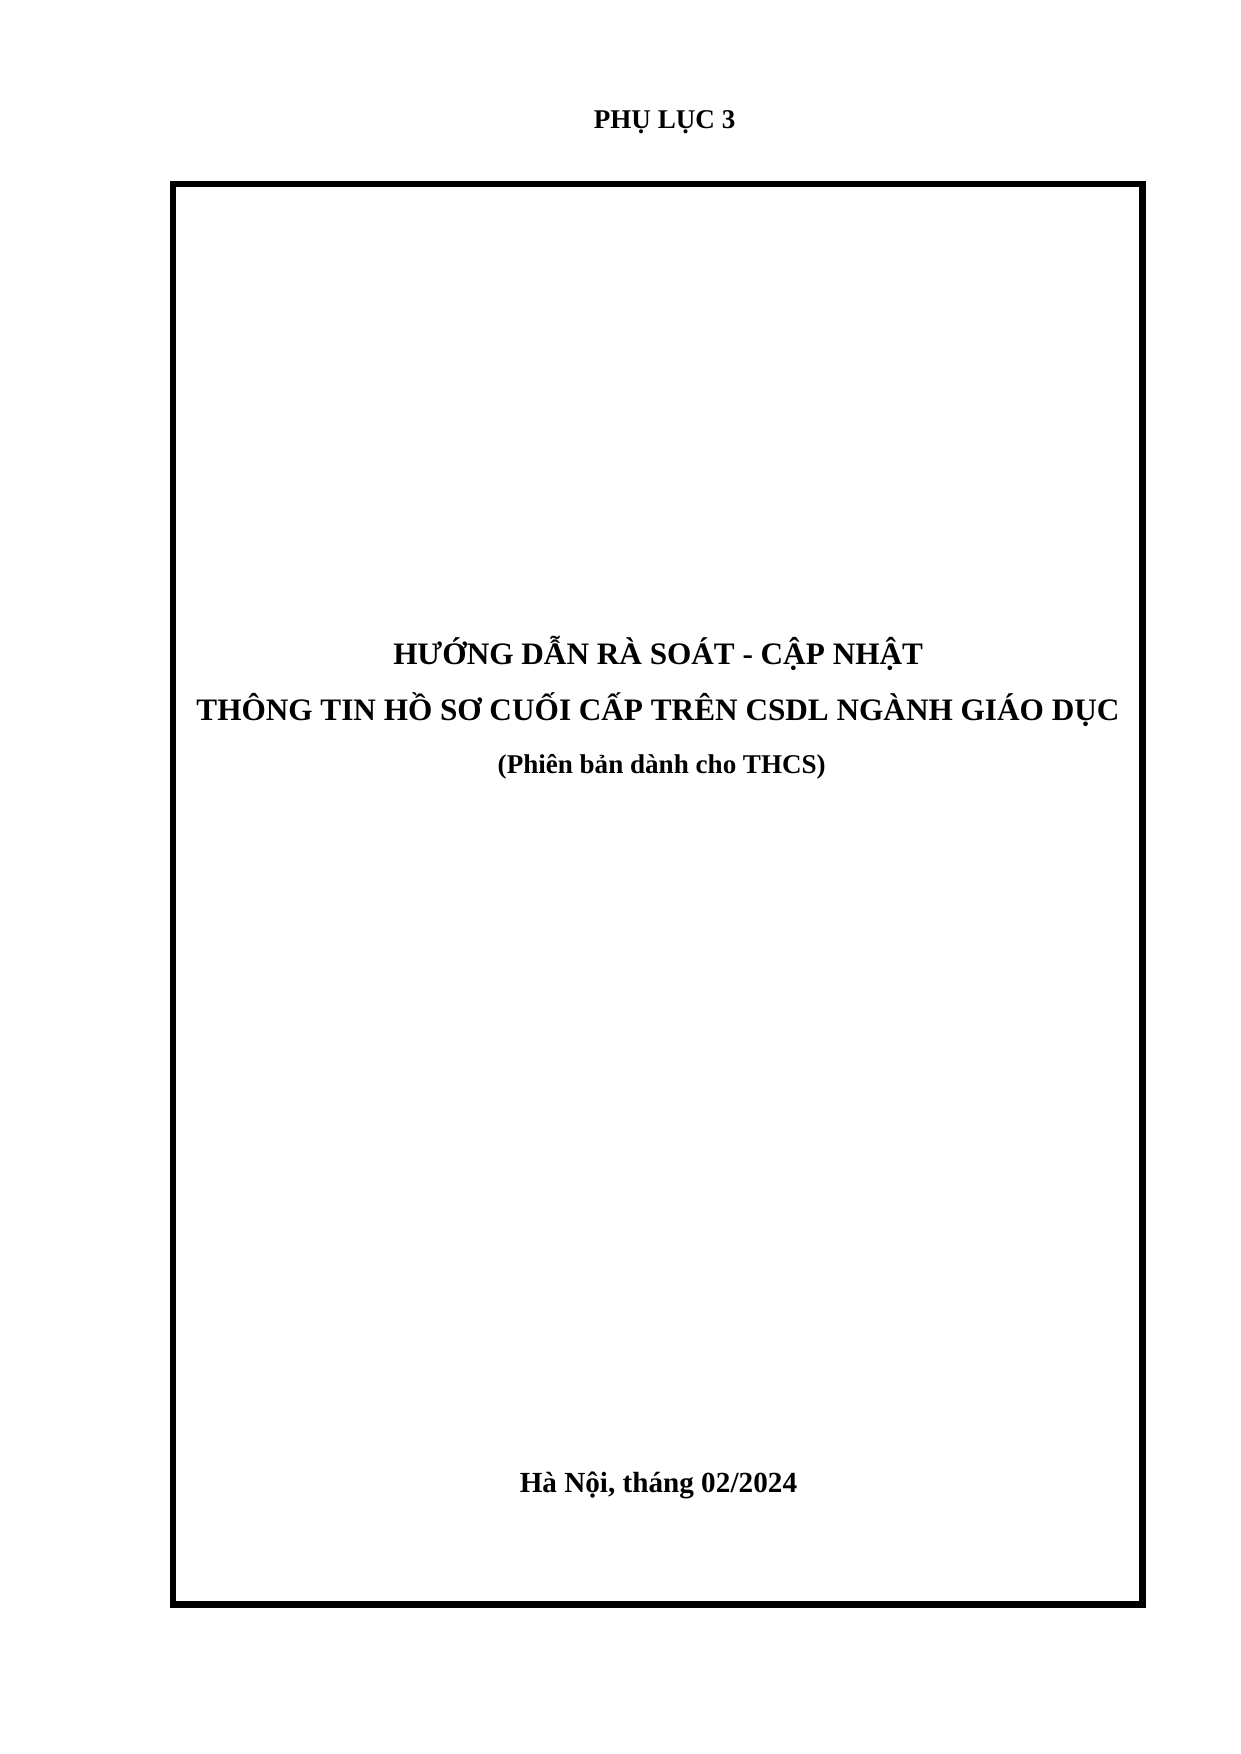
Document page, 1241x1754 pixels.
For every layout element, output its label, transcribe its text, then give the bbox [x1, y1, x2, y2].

text PHỤ LỤC 3 [177, 103, 1152, 134]
